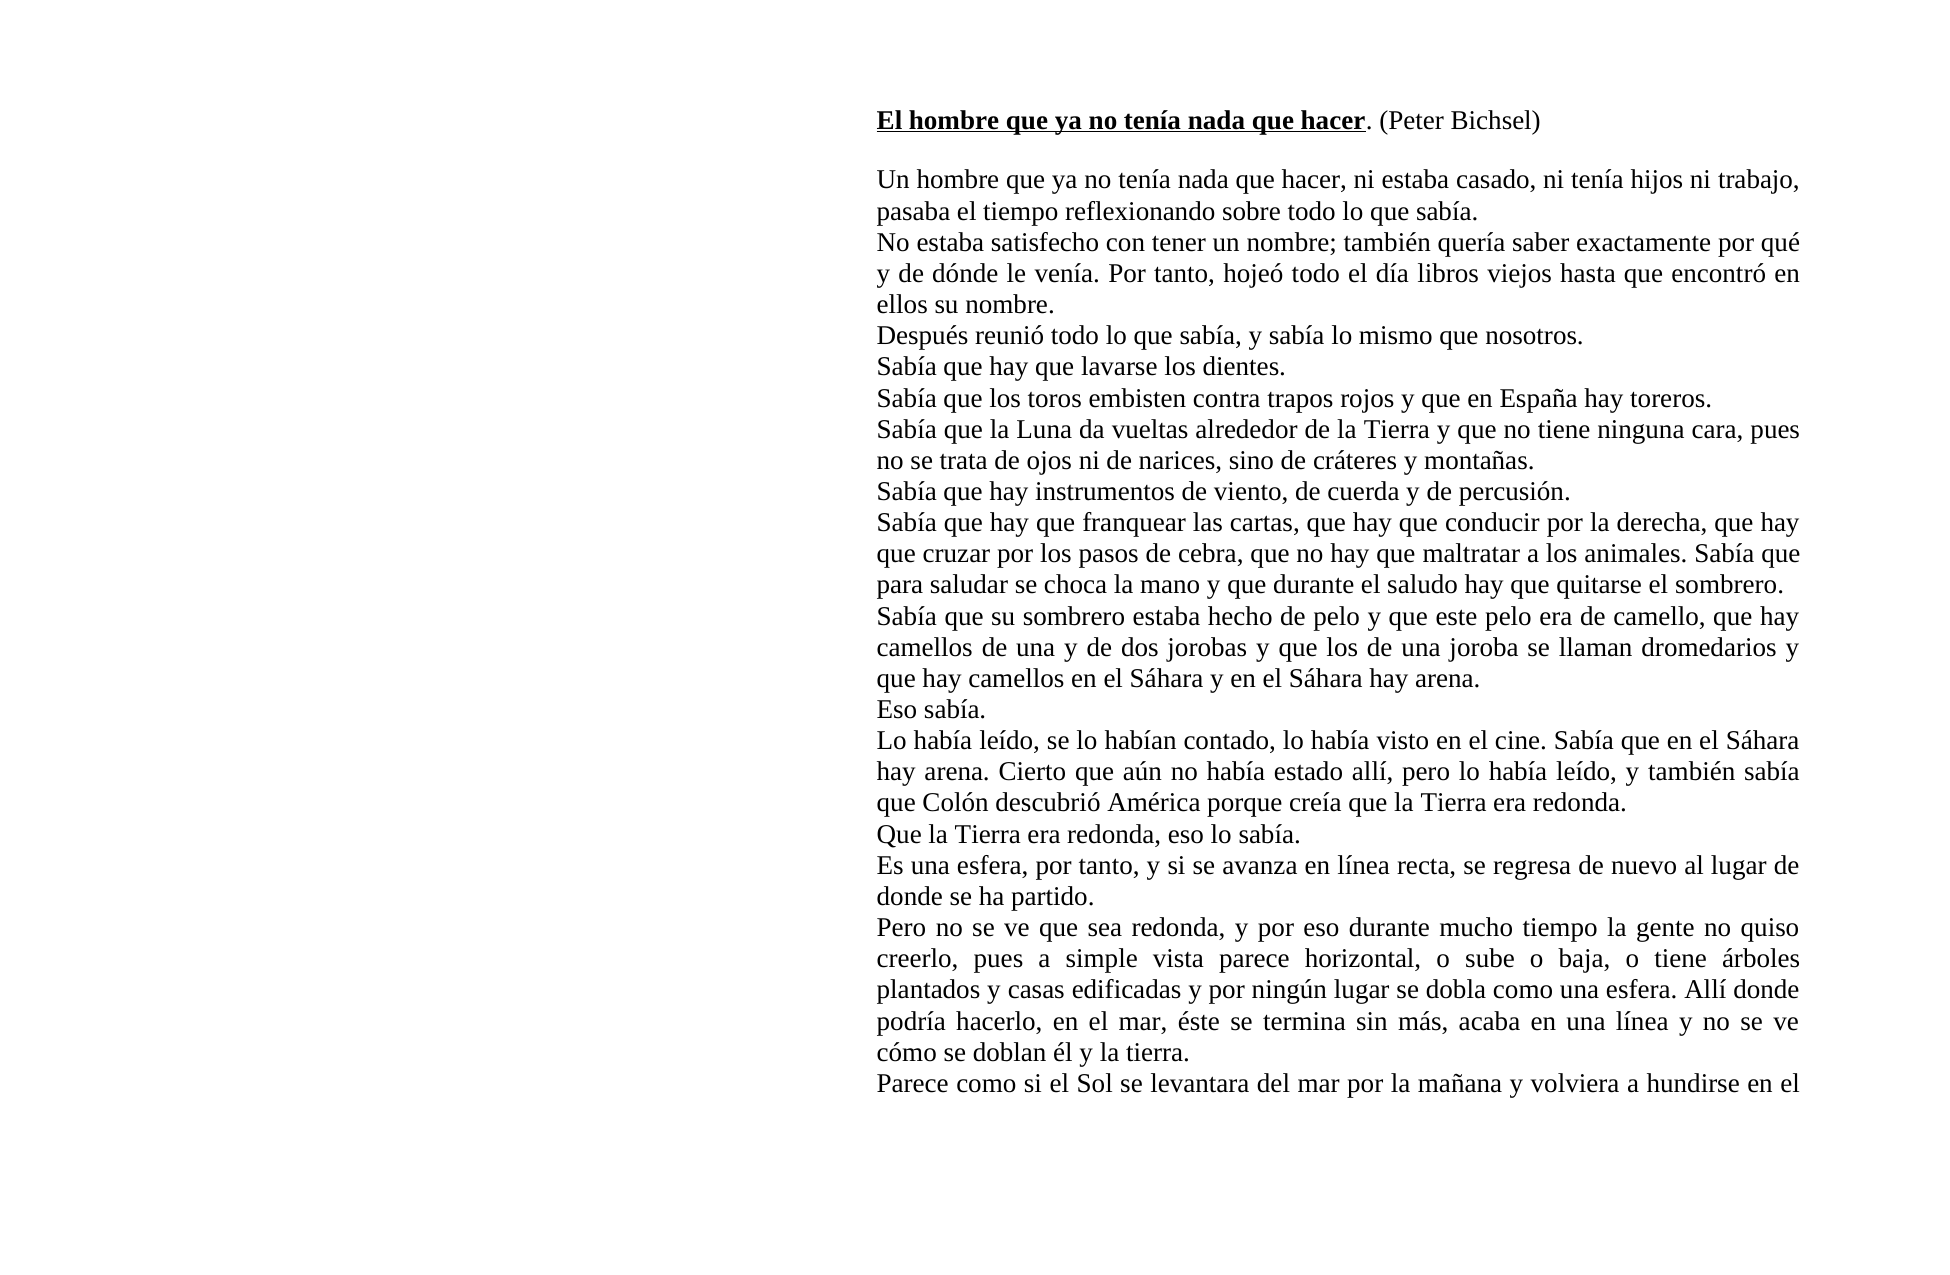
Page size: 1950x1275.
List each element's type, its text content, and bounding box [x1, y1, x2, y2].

text Lo había leído, se lo habían contado, lo había visto en el cine. Sabía que en el Sáhara hay arena. Cierto que aún no había estado allí, pero lo había leído, y también sabía que Colón descubrió América porque creía que la Tierra era redonda. [876, 724, 1801, 818]
text Que la Tierra era redonda, eso lo sabía. [876, 818, 1801, 849]
text Sabía que su sombrero estaba hecho de pelo y que este pelo era de camello, que hay camellos de una y de dos jorobas y que los de una joroba se llaman dromedarios y que hay camellos en el Sáhara y en el Sáhara hay arena. [876, 600, 1801, 693]
text Después reunió todo lo que sabía, y sabía lo mismo que nosotros. [876, 319, 1801, 351]
text Es una esfera, por tanto, y si se avanza en línea recta, se regresa de nuevo al lugar de donde se ha partido. [876, 849, 1801, 911]
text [876, 1067, 1801, 1098]
text Sabía que hay que lavarse los dientes. [876, 351, 1801, 382]
text Un hombre que ya no tenía nada que hacer, ni estaba casado, ni tenía hijos ni trabajo, pasaba el tiempo reflexionando sobre todo lo que sabía. [876, 164, 1801, 226]
text Sabía que hay instrumentos de viento, de cuerda y de percusión. [876, 475, 1801, 506]
text Eso sabía. [876, 693, 1801, 724]
text Pero no se ve que sea redonda, y por eso durante mucho tiempo la gente no quiso creerlo, pues a simple vista parece horizontal, o sube o baja, o tiene árboles plantados y casas edificadas y por ningún lugar se dobla como una esfera. Allí donde podría hacerlo, en el mar, éste se termina sin más, acaba en una línea y no se ve cómo se doblan él y la tierra. [876, 911, 1801, 1067]
text No estaba satisfecho con tener un nombre; también quería saber exactamente por qué y de dónde le venía. Por tanto, hojeó todo el día libros viejos hasta que encontró en ellos su nombre. [876, 226, 1801, 319]
text El hombre que ya no tenía nada que hacer. (Peter Bichsel) [876, 104, 1801, 135]
text Sabía que la Luna da vueltas alrededor de la Tierra y que no tiene ninguna cara, pues no se trata de ojos ni de narices, sino de cráteres y montañas. [876, 413, 1801, 475]
text Sabía que hay que franquear las cartas, que hay que conducir por la derecha, que hay que cruzar por los pasos de cebra, que no hay que maltratar a los animales. Sabía que para saludar se choca la mano y que durante el saludo hay que quitarse el sombrero. [876, 506, 1801, 600]
text Sabía que los toros embisten contra trapos rojos y que en España hay toreros. [876, 382, 1801, 413]
